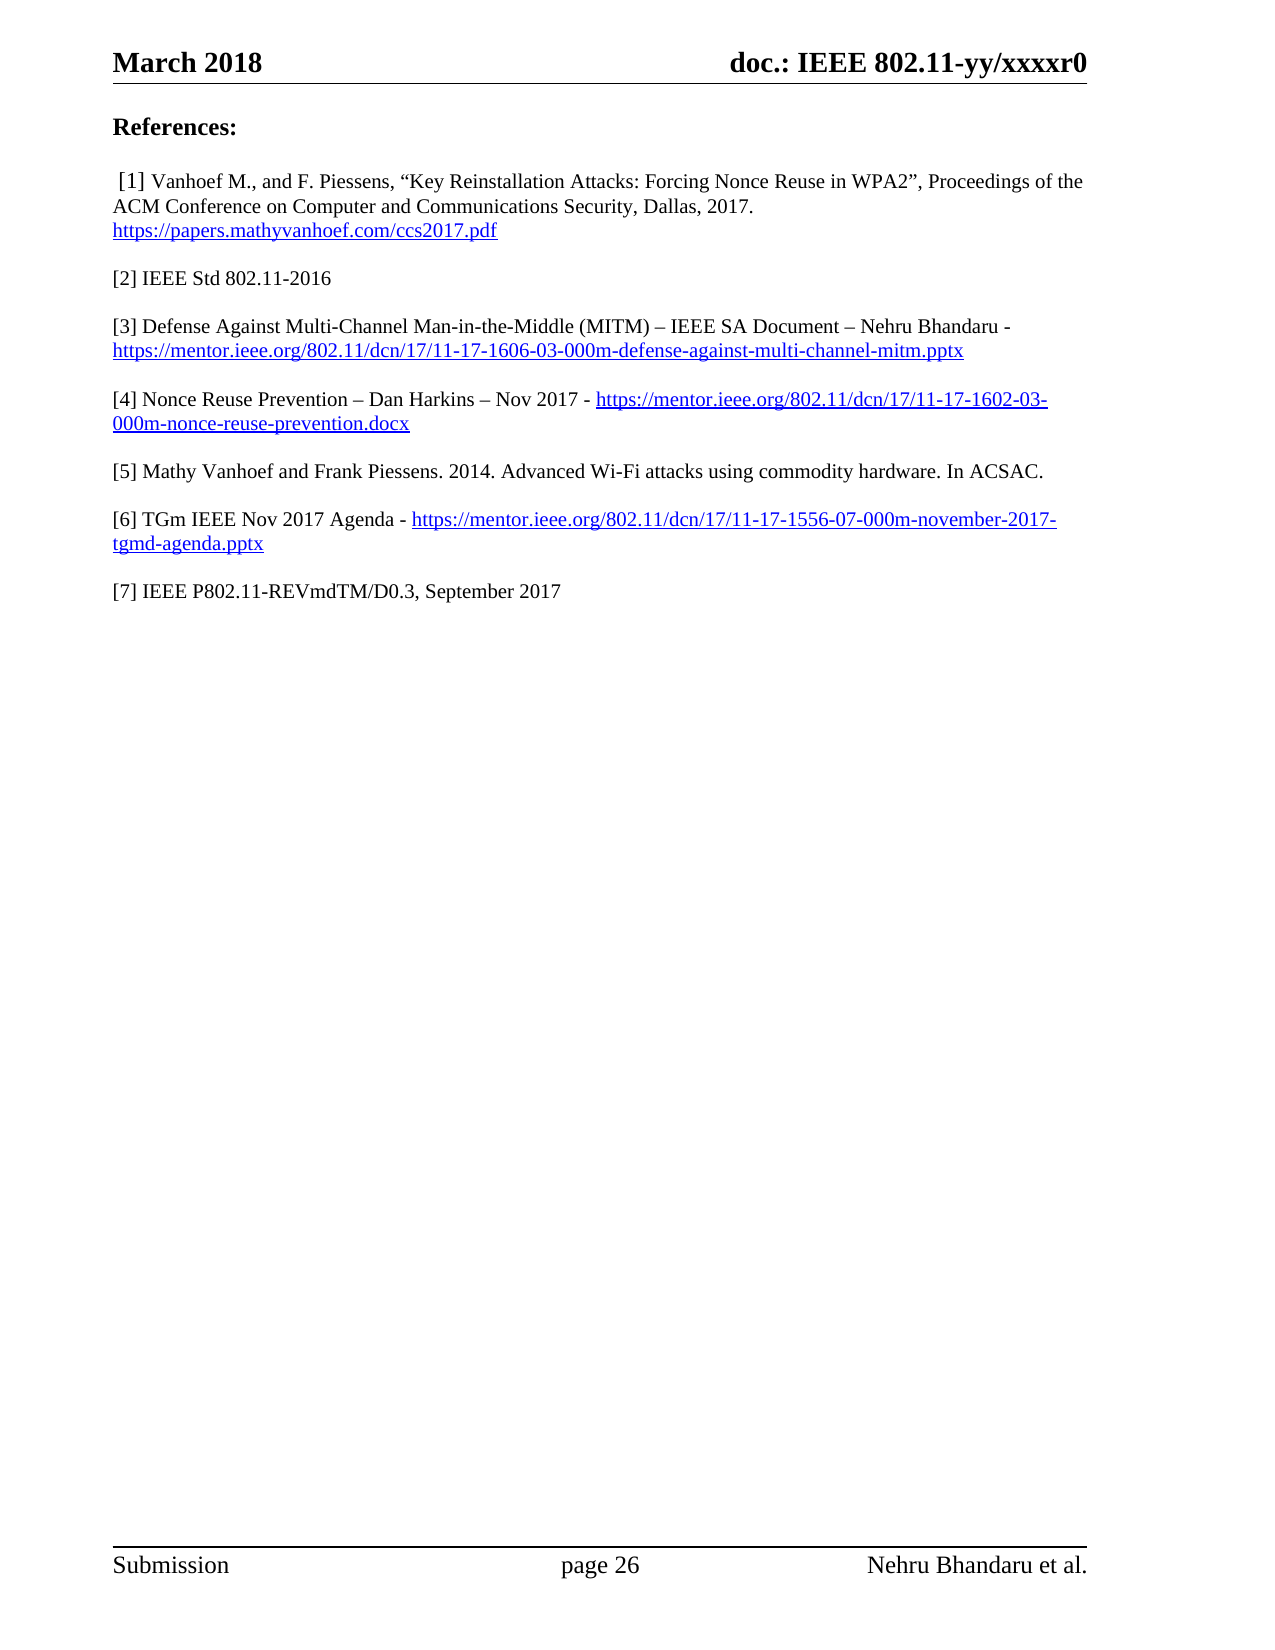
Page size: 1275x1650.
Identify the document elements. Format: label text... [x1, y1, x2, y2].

text [5] Mathy Vanhoef and Frank Piessens. 2014. Advanced Wi-Fi attacks using commodity hardware. In ACSAC. [112, 459, 1087, 483]
text [4] Nonce Reuse Prevention – Dan Harkins – Nov 2017 - https://mentor.ieee.org/802.11/dcn/17/11-17-1602-03-000m-nonce-reuse-prevention.docx [112, 386, 1087, 434]
text [7] IEEE P802.11-REVmdTM/D0.3, September 2017 [142, 579, 1087, 603]
text [1] Vanhoef M., and F. Piessens, “Key Reinstallation Attacks: Forcing Nonce Reuse in WPA2”, Proceedings of the ACM Conference on Computer and Communications Security, Dallas, 2017. https://papers.mathyvanhoef.com/ccs2017.pdf [112, 168, 1087, 242]
text [3] Defense Against Multi-Channel Man-in-the-Middle (MITM) – IEEE SA Document – Nehru Bhandaru - https://mentor.ieee.org/802.11/dcn/17/11-17-1606-03-000m-defense-against-multi-channel-mitm.pptx [112, 314, 1087, 362]
text [6] TGm IEEE Nov 2017 Agenda - https://mentor.ieee.org/802.11/dcn/17/11-17-1556-07-000m-november-2017-tgmd-agenda.pptx [112, 507, 1087, 555]
text [2] IEEE Std 802.11-2016 [112, 266, 1087, 290]
text References: [112, 112, 1087, 141]
